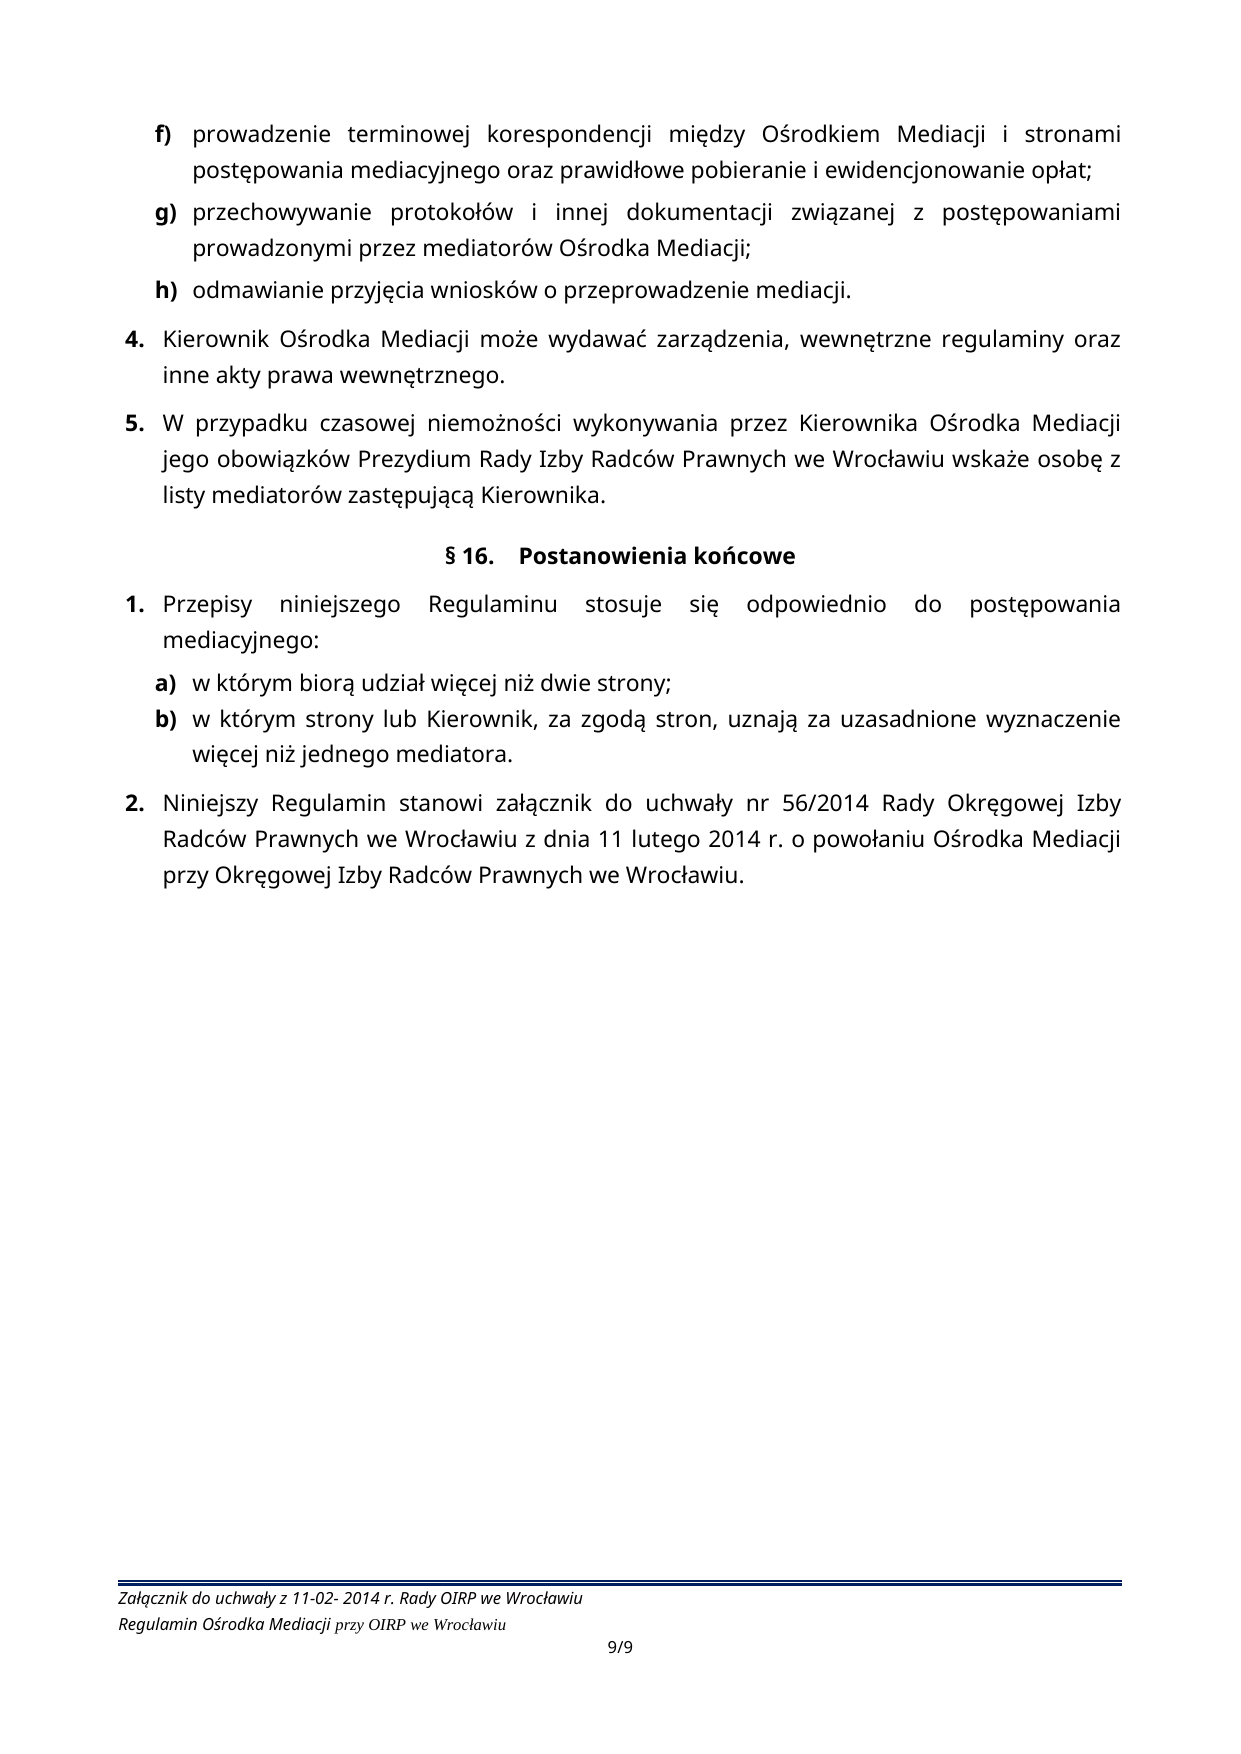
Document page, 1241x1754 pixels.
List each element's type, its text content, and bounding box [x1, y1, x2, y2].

list W przypadku czasowej niemożności wykonywania przez Kierownika Ośrodka Mediacji jego obowiązków Prezydium Rady Izby Radców Prawnych we Wrocławiu wskaże osobę z listy mediatorów zastępującą Kierownika. [125, 407, 1122, 510]
list odmawianie przyjęcia wniosków o przeprowadzenie mediacji. [154, 274, 1122, 306]
list prowadzenie terminowej korespondencji między Ośrodkiem Mediacji i stronami postępowania mediacyjnego oraz prawidłowe pobieranie i ewidencjonowanie opłat; [154, 118, 1122, 185]
list w którym biorą udział więcej niż dwie strony; [154, 667, 1122, 698]
list Kierownik Ośrodka Mediacji może wydawać zarządzenia, wewnętrzne regulaminy oraz inne akty prawa wewnętrznego. [125, 323, 1122, 390]
list Przepisy niniejszego Regulaminu stosuje się odpowiednio do postępowania mediacyjnego: [125, 588, 1122, 656]
list w którym strony lub Kierownik, za zgodą stron, uznają za uzasadnione wyznaczenie więcej niż jednego mediatora. [154, 702, 1122, 770]
list przechowywanie protokołów i innej dokumentacji związanej z postępowaniami prowadzonymi przez mediatorów Ośrodka Mediacji; [154, 196, 1122, 263]
list Niniejszy Regulamin stanowi załącznik do uchwały nr 56/2014 Rady Okręgowej Izby Radców Prawnych we Wrocławiu z dnia 11 lutego 2014 r. o powołaniu Ośrodka Mediacji przy Okręgowej Izby Radców Prawnych we Wrocławiu. [125, 787, 1122, 890]
list Postanowienia końcowe [118, 540, 1122, 571]
